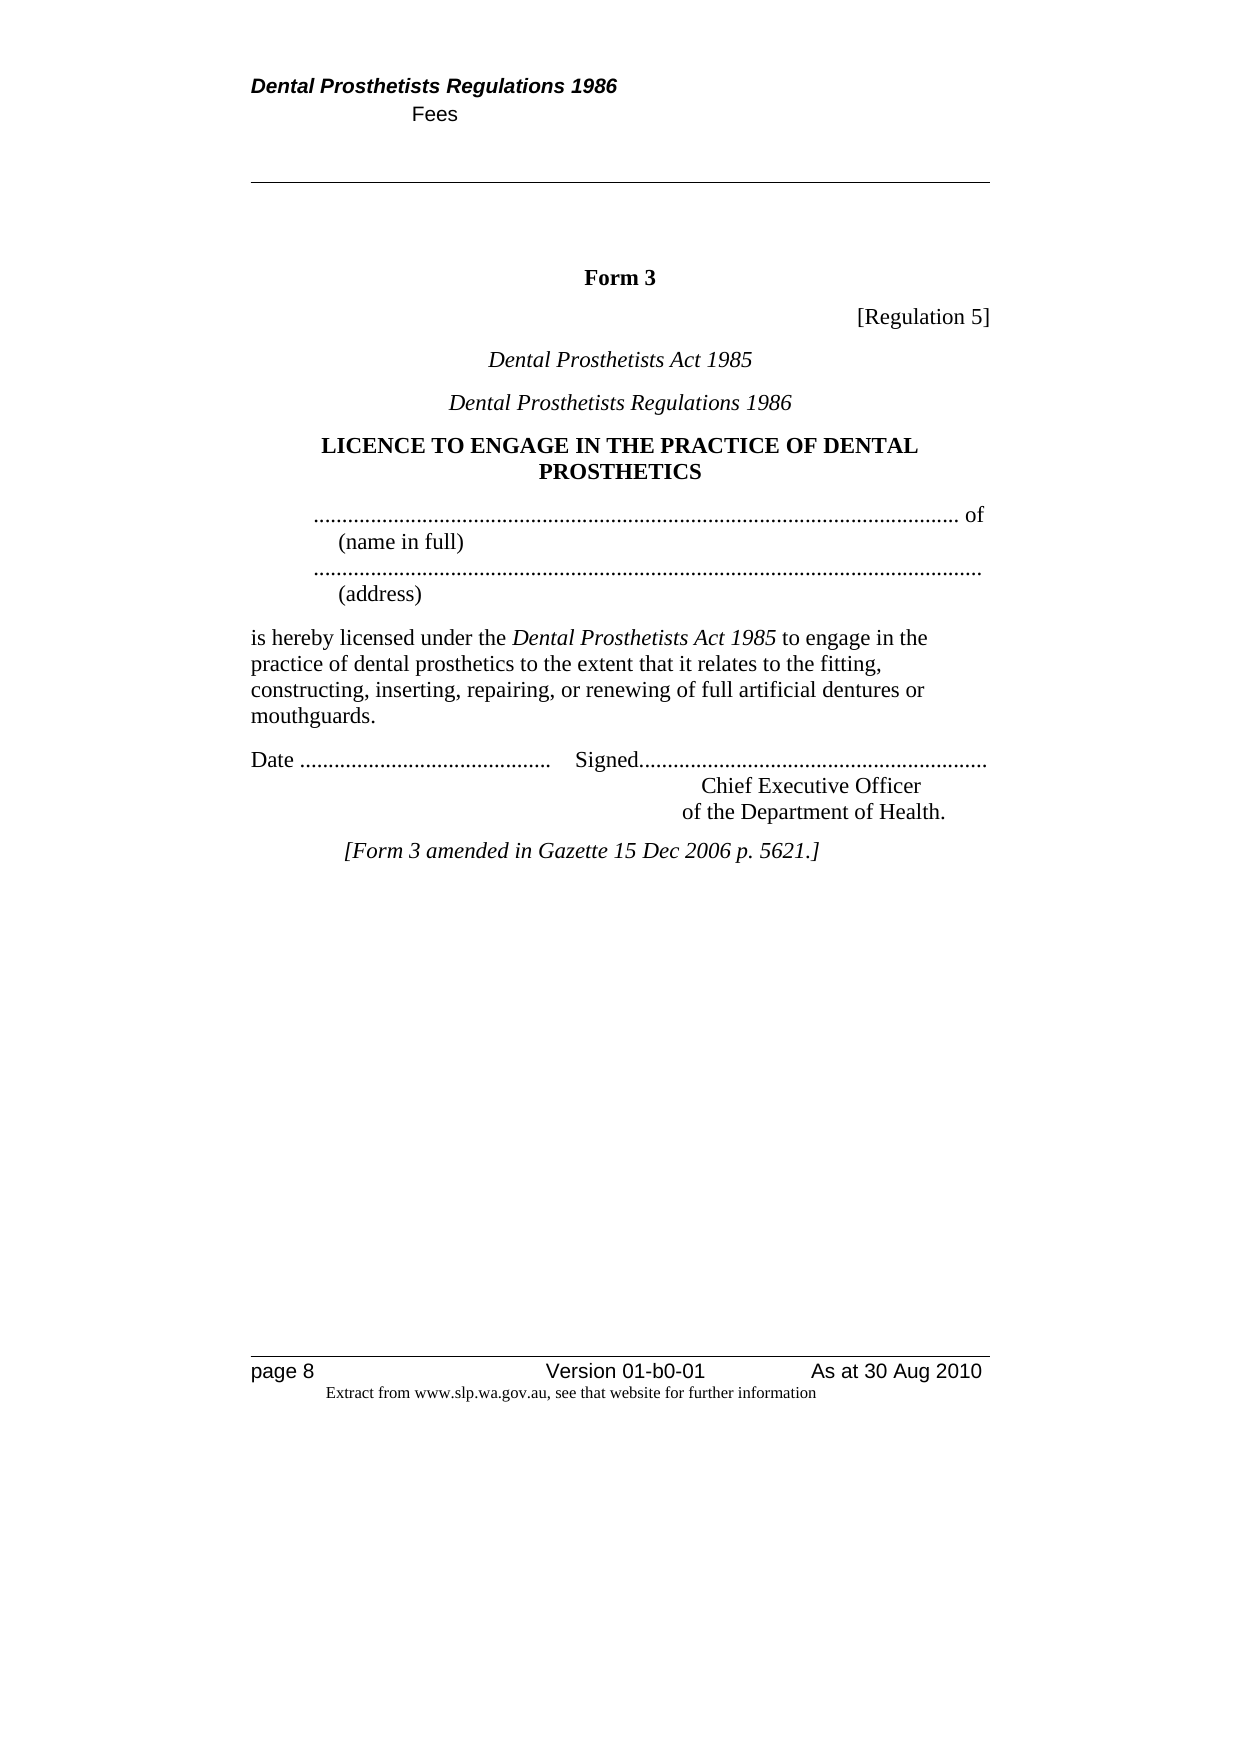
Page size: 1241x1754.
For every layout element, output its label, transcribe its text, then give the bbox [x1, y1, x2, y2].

subtitle Dental Prosthetists Act 1985 [251, 346, 990, 372]
text [Regulation 5] [251, 303, 990, 329]
text (name in full) [338, 528, 990, 554]
text [Form 3 amended in Gazette 15 Dec 2006 p. 5621.] [251, 837, 990, 863]
text (address) [338, 581, 990, 607]
subtitle LICENCE TO ENGAGE IN THE PRACTICE OF DENTAL PROSTHETICS [251, 432, 990, 485]
subtitle Dental Prosthetists Regulations 1986 [251, 389, 990, 415]
text Chief Executive Officer of the Department of Health. [638, 772, 990, 825]
text ..................................................................................................................... [313, 554, 990, 581]
subtitle Form 3 [251, 264, 990, 291]
text ................................................................................................................. of [313, 501, 990, 528]
text is hereby licensed under the Dental Prosthetists Act 1985 to engage in the practice of dental prosthetics to the extent that it relates to the fitting, constructing, inserting, repairing, or renewing of full artificial dentures or mouthguards. [251, 623, 990, 729]
text Date ............................................ Signed............................................................. [251, 746, 990, 772]
